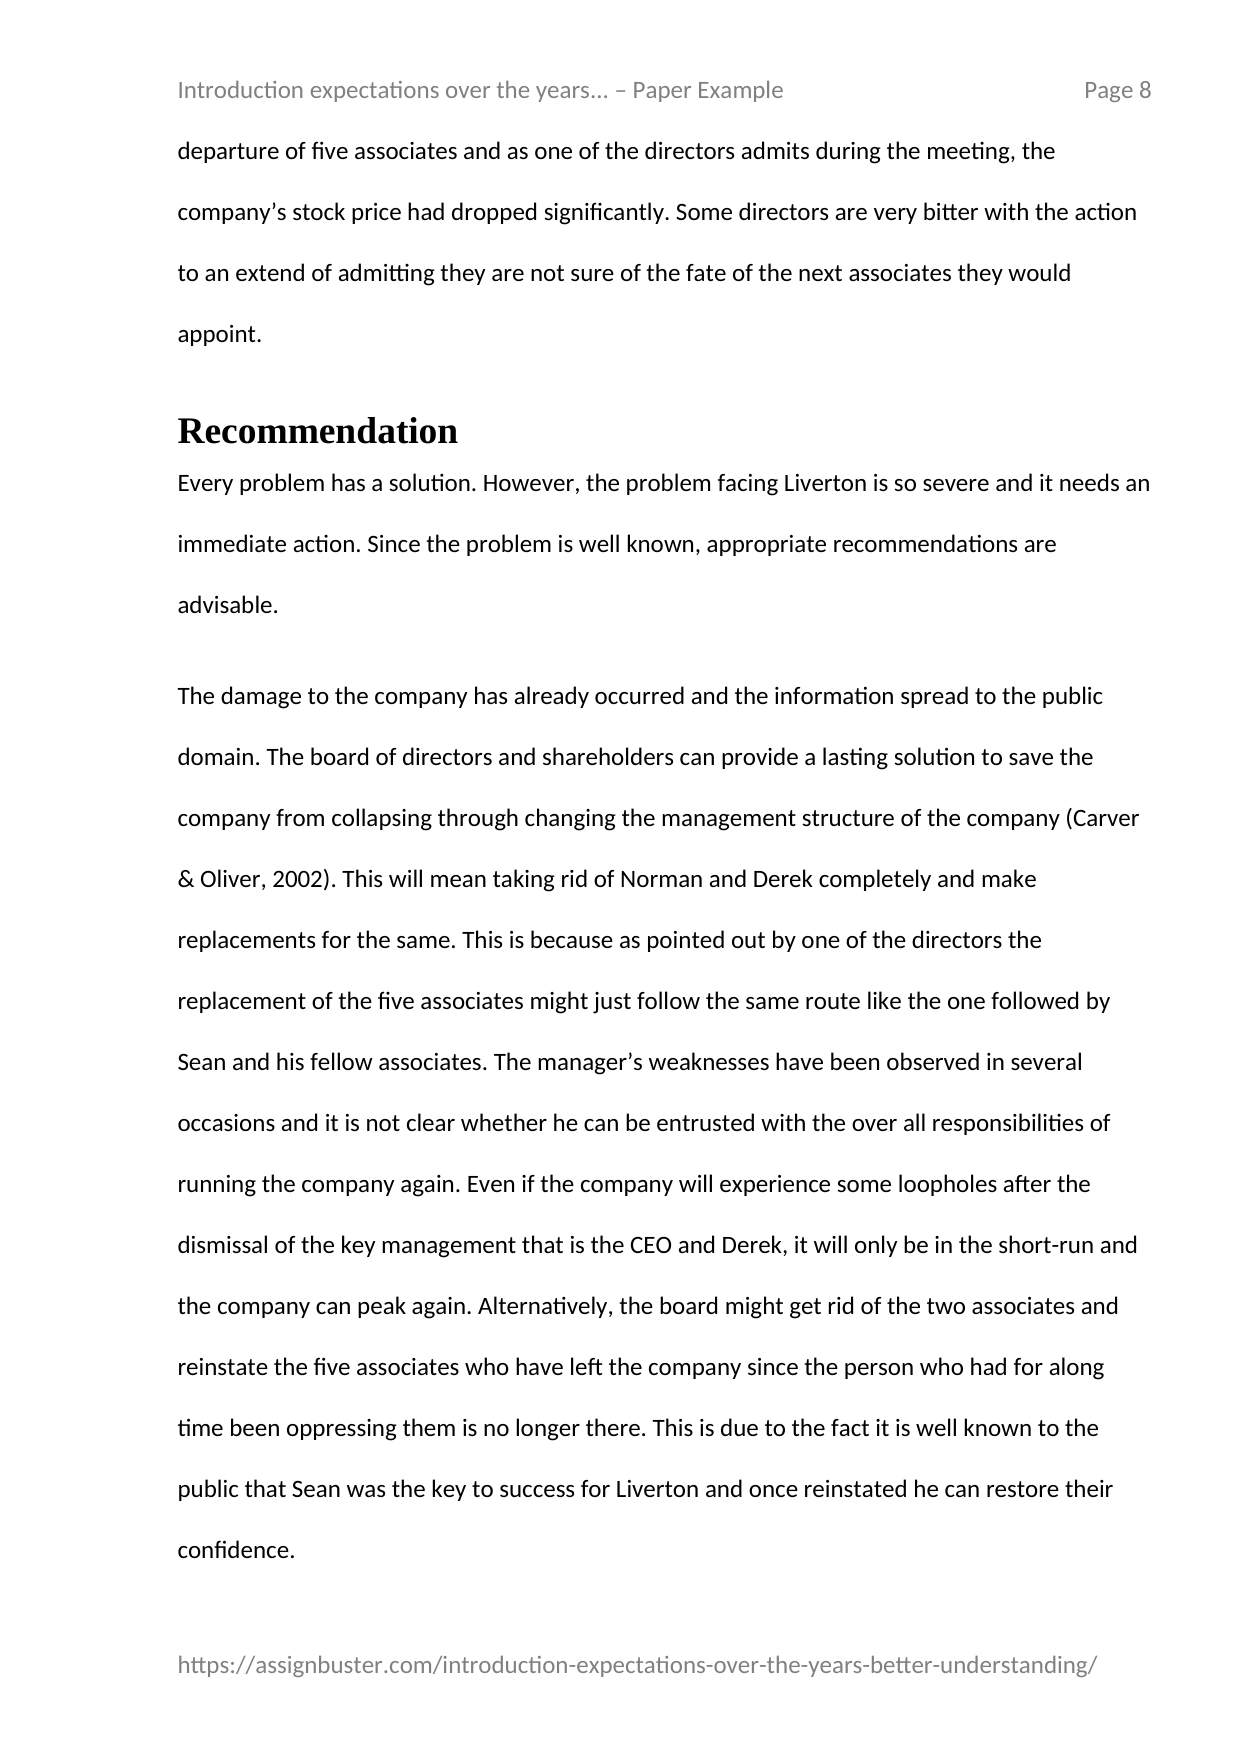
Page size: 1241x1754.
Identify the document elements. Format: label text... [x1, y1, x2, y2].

text The damage to the company has already occurred and the information spread to the public domain. The board of directors and shareholders can provide a lasting solution to save the company from collapsing through changing the management structure of the company (Carver & Oliver, 2002). This will mean taking rid of Norman and Derek completely and make replacements for the same. This is because as pointed out by one of the directors the replacement of the five associates might just follow the same route like the one followed by Sean and his fellow associates. The manager’s weaknesses have been observed in several occasions and it is not clear whether he can be entrusted with the over all responsibilities of running the company again. Even if the company will experience some loopholes after the dismissal of the key management that is the CEO and Derek, it will only be in the short-run and the company can peak again. Alternatively, the board might get rid of the two associates and reinstate the five associates who have left the company since the person who had for along time been oppressing them is no longer there. This is due to the fact it is well known to the public that Sean was the key to success for Liverton and once reinstated he can restore their confidence. [177, 680, 1152, 1565]
subtitle Recommendation [177, 408, 1152, 452]
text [177, 135, 1152, 348]
text Every problem has a solution. However, the problem facing Liverton is so severe and it needs an immediate action. Since the problem is well known, appropriate recommendations are advisable. [177, 467, 1152, 620]
